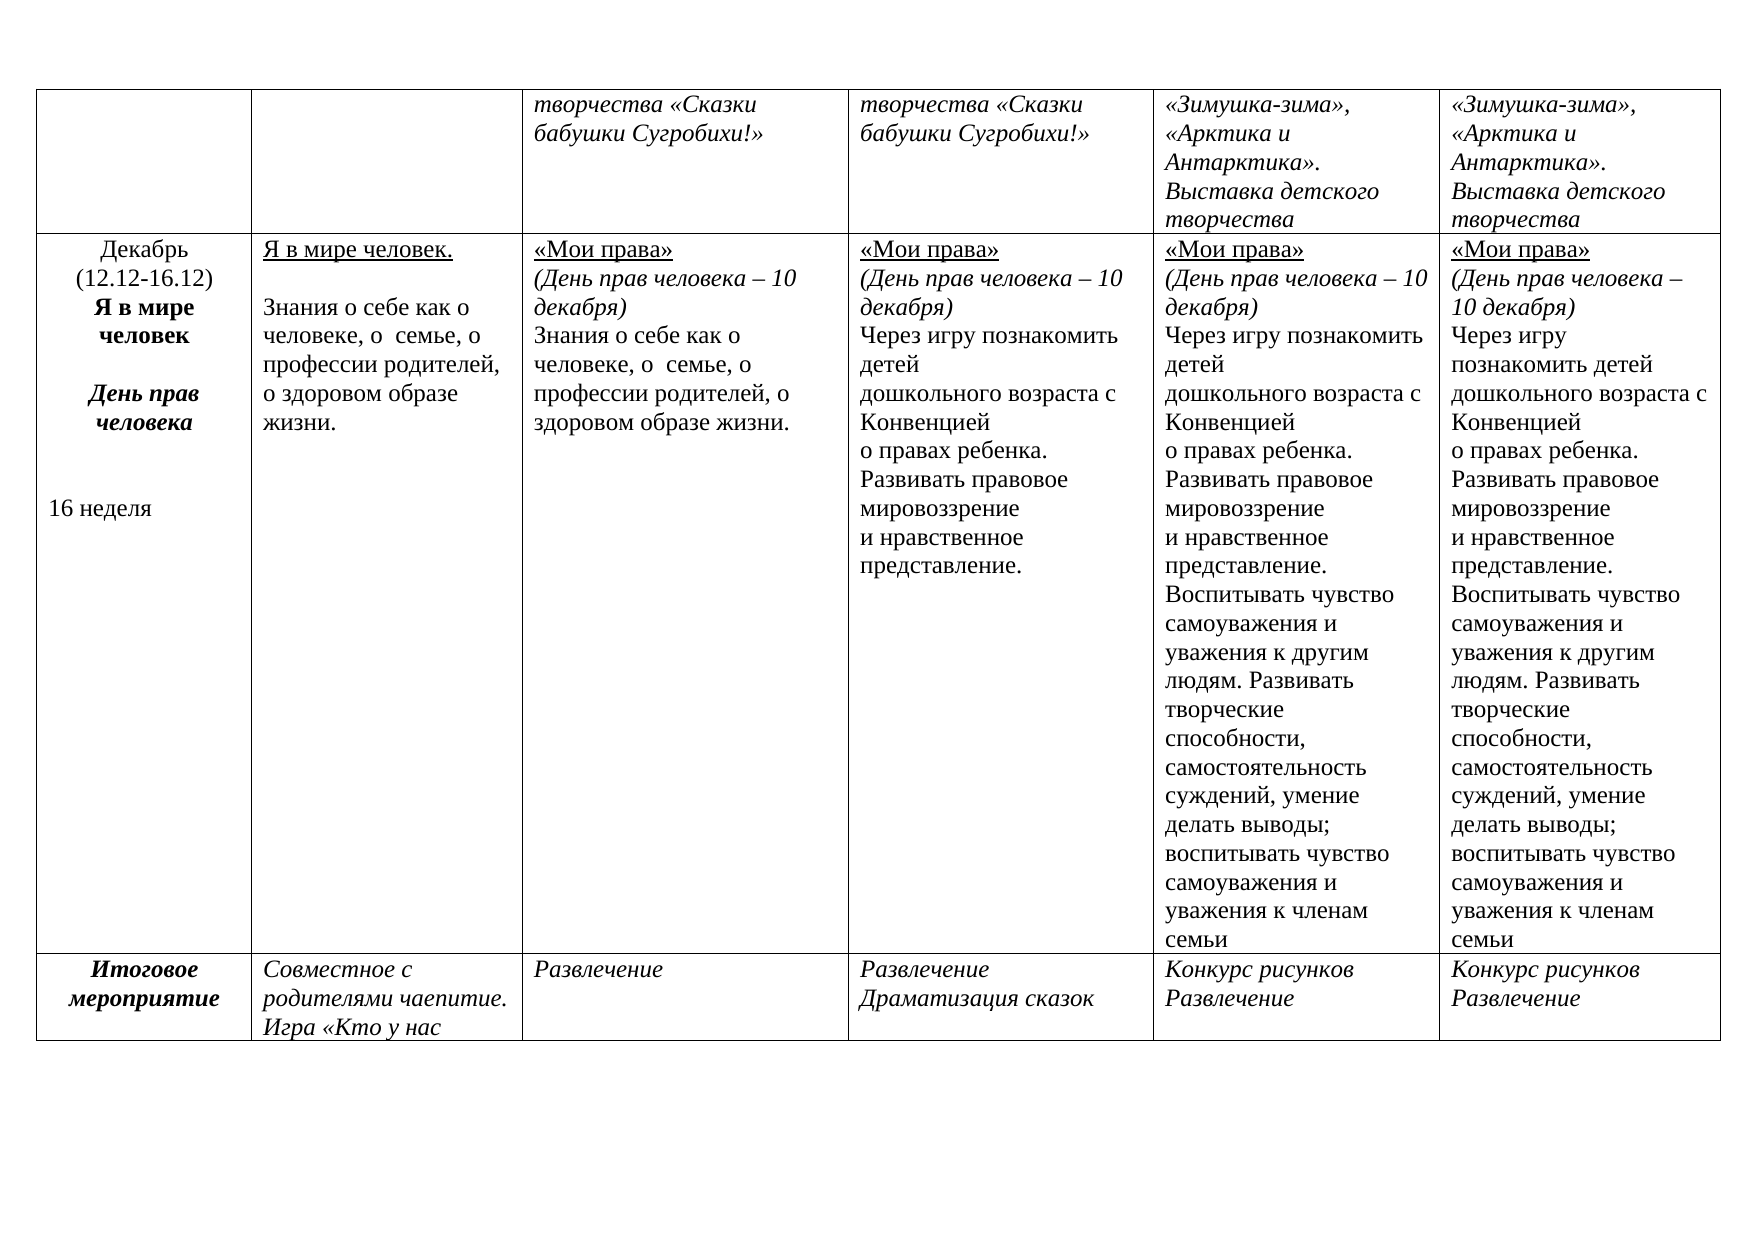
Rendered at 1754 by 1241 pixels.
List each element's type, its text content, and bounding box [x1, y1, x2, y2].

table_cell «Мои права» (День прав человека – 10 декабря) Знания о себе как о человеке, о семье, о профессии родителей, о здоровом образе жизни. [523, 234, 848, 953]
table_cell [37, 90, 251, 233]
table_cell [849, 90, 1153, 233]
table_cell Развлечение [523, 954, 848, 1040]
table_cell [252, 954, 522, 1040]
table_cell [37, 954, 251, 1040]
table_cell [849, 954, 1153, 1040]
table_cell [1440, 954, 1720, 1040]
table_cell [252, 90, 522, 233]
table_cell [1154, 90, 1439, 233]
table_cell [1440, 90, 1720, 233]
table_cell «Мои права» (День прав человека – 10 декабря) Через игру познакомить детей дошкольного возраста с Конвенцией о правах ребенка. Развивать правовое мировоззрение и нравственное представление. Воспитывать чувство самоуважения и уважения к другим людям. Развивать творческие способности, самостоятельность суждений, умение делать выводы; воспитывать чувство самоуважения и уважения к членам семьи [1154, 234, 1439, 953]
table_cell Декабрь (12.12-16.12) Я в мире человек День прав человека 16 неделя [37, 234, 251, 953]
table_cell «Мои права» (День прав человека – 10 декабря) Через игру познакомить детей дошкольного возраста с Конвенцией о правах ребенка. Развивать правовое мировоззрение и нравственное представление. [849, 234, 1153, 953]
table_cell «Мои права» (День прав человека – 10 декабря) Через игру познакомить детей дошкольного возраста с Конвенцией о правах ребенка. Развивать правовое мировоззрение и нравственное представление. Воспитывать чувство самоуважения и уважения к другим людям. Развивать творческие способности, самостоятельность суждений, умение делать выводы; воспитывать чувство самоуважения и уважения к членам семьи [1440, 234, 1720, 953]
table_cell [1154, 954, 1439, 1040]
table_cell Я в мире человек. Знания о себе как о человеке, о семье, о профессии родителей, о здоровом образе жизни. [252, 234, 522, 953]
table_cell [523, 90, 848, 233]
